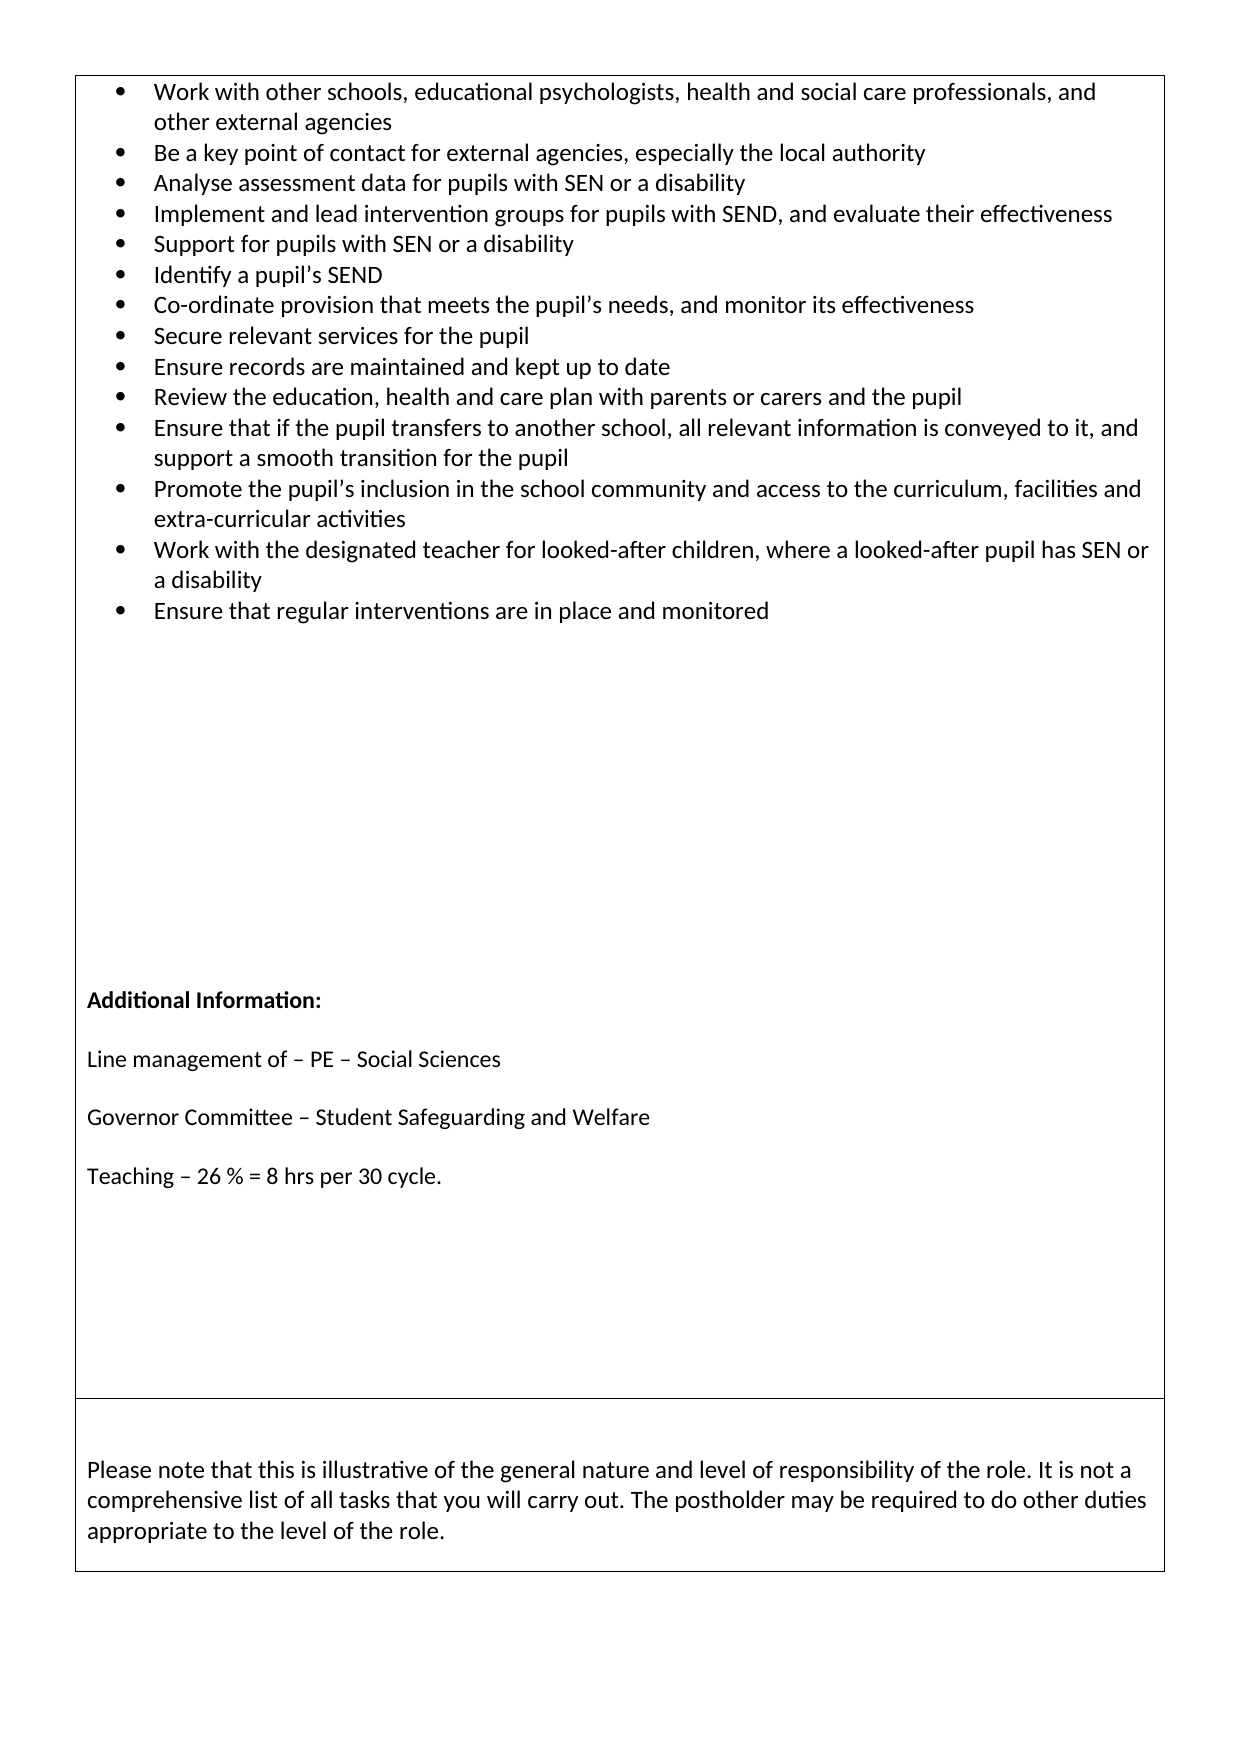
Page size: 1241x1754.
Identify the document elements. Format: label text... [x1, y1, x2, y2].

table_cell Please note that this is illustrative of the general nature and level of responsibility of the role. It is not a comprehensive list of all tasks that you will carry out. The postholder may be required to do other duties appropriate to the level of the role. [76, 1399, 1164, 1571]
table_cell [76, 76, 1164, 1397]
